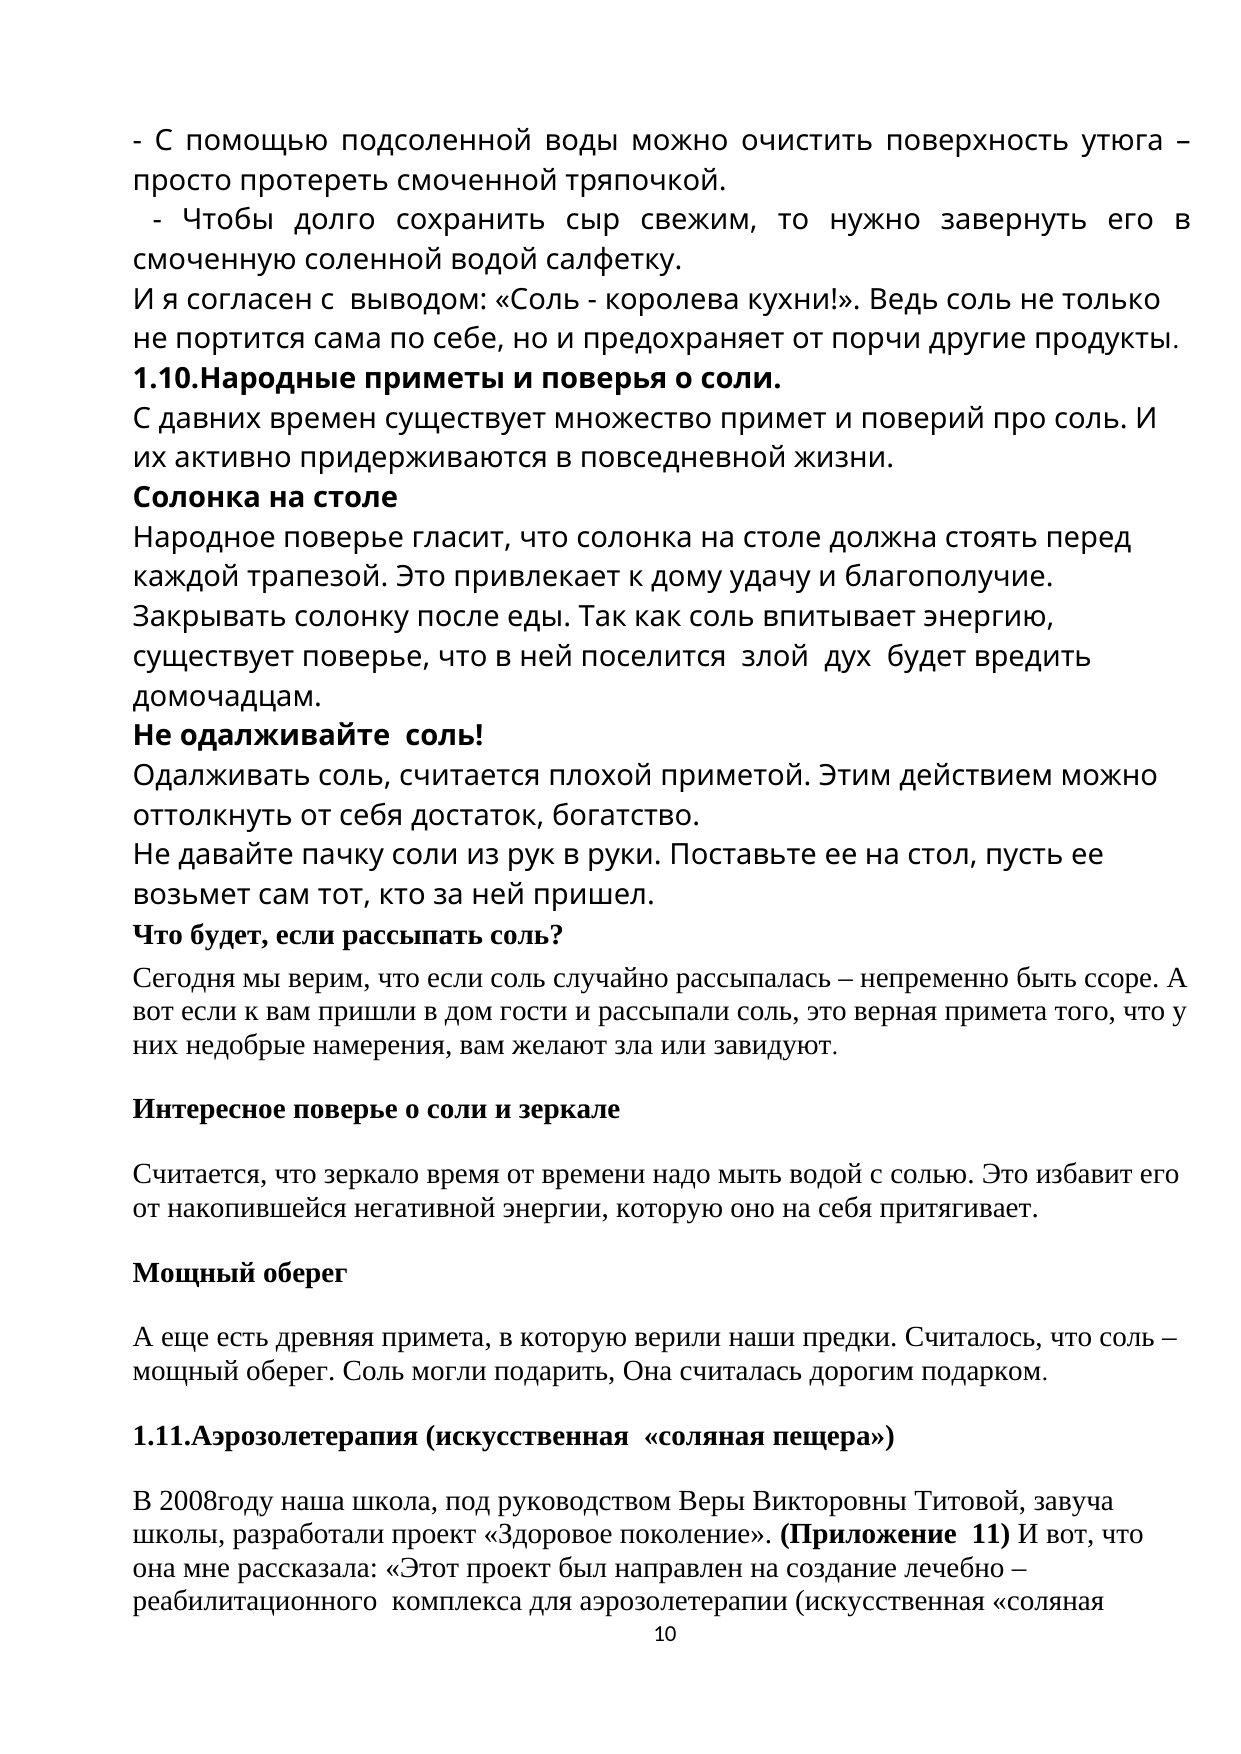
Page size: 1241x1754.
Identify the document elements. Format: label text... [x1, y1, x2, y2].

text Не давайте пачку соли из рук в руки. Поставьте ее на стол, пусть ее возьмет сам тот, кто за ней пришел. [132, 833, 1192, 913]
text Солонка на столе [132, 476, 1192, 516]
text Считается, что зеркало время от времени надо мыть водой с солью. Это избавит его от накопившейся негативной энергии, которую оно на себя притягивает. [132, 1156, 1192, 1223]
text Народное поверье гласит, что солонка на столе должна стоять перед каждой трапезой. Это привлекает к дому удачу и благополучие. [132, 516, 1192, 595]
text И я согласен с выводом: «Соль - королева кухни!». Ведь соль не только не портится сама по себе, но и предохраняет от порчи другие продукты. [132, 278, 1192, 357]
text Закрывать солонку после еды. Так как соль впитывает энергию, существует поверье, что в ней поселится злой дух будет вредить домочадцам. [132, 595, 1192, 714]
text Одалживать соль, считается плохой приметой. Этим действием можно оттолкнуть от себя достаток, богатство. [132, 754, 1192, 833]
text - Чтобы долго сохранить сыр свежим, то нужно завернуть его в смоченную соленной водой салфетку. [132, 198, 1192, 278]
text Сегодня мы верим, что если соль случайно рассыпалась – непременно быть ссоре. А вот если к вам пришли в дом гости и рассыпали соль, это верная примета того, что у них недобрые намерения, вам желают зла или завидуют. [132, 960, 1192, 1060]
text 1.10.Народные приметы и поверья о соли. [132, 357, 1192, 397]
text - С помощью подсоленной воды можно очистить поверхность утюга – просто протереть смоченной тряпочкой. [132, 119, 1192, 198]
text Что будет, если рассыпать соль? [132, 913, 1192, 950]
text 1.11.Аэрозолетерапия (искусственная «соляная пещера») [132, 1418, 1192, 1451]
text Не одалживайте соль! [132, 714, 1192, 754]
text А еще есть древняя примета, в которую верили наши предки. Считалось, что соль – мощный оберег. Соль могли подарить, Она считалась дорогим подарком. [132, 1319, 1192, 1387]
text С давних времен существует множество примет и поверий про соль. И их активно придерживаются в повседневной жизни. [132, 397, 1192, 476]
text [132, 1483, 1192, 1617]
text Интересное поверье о соли и зеркале [132, 1092, 1192, 1125]
text Мощный оберег [132, 1255, 1192, 1288]
